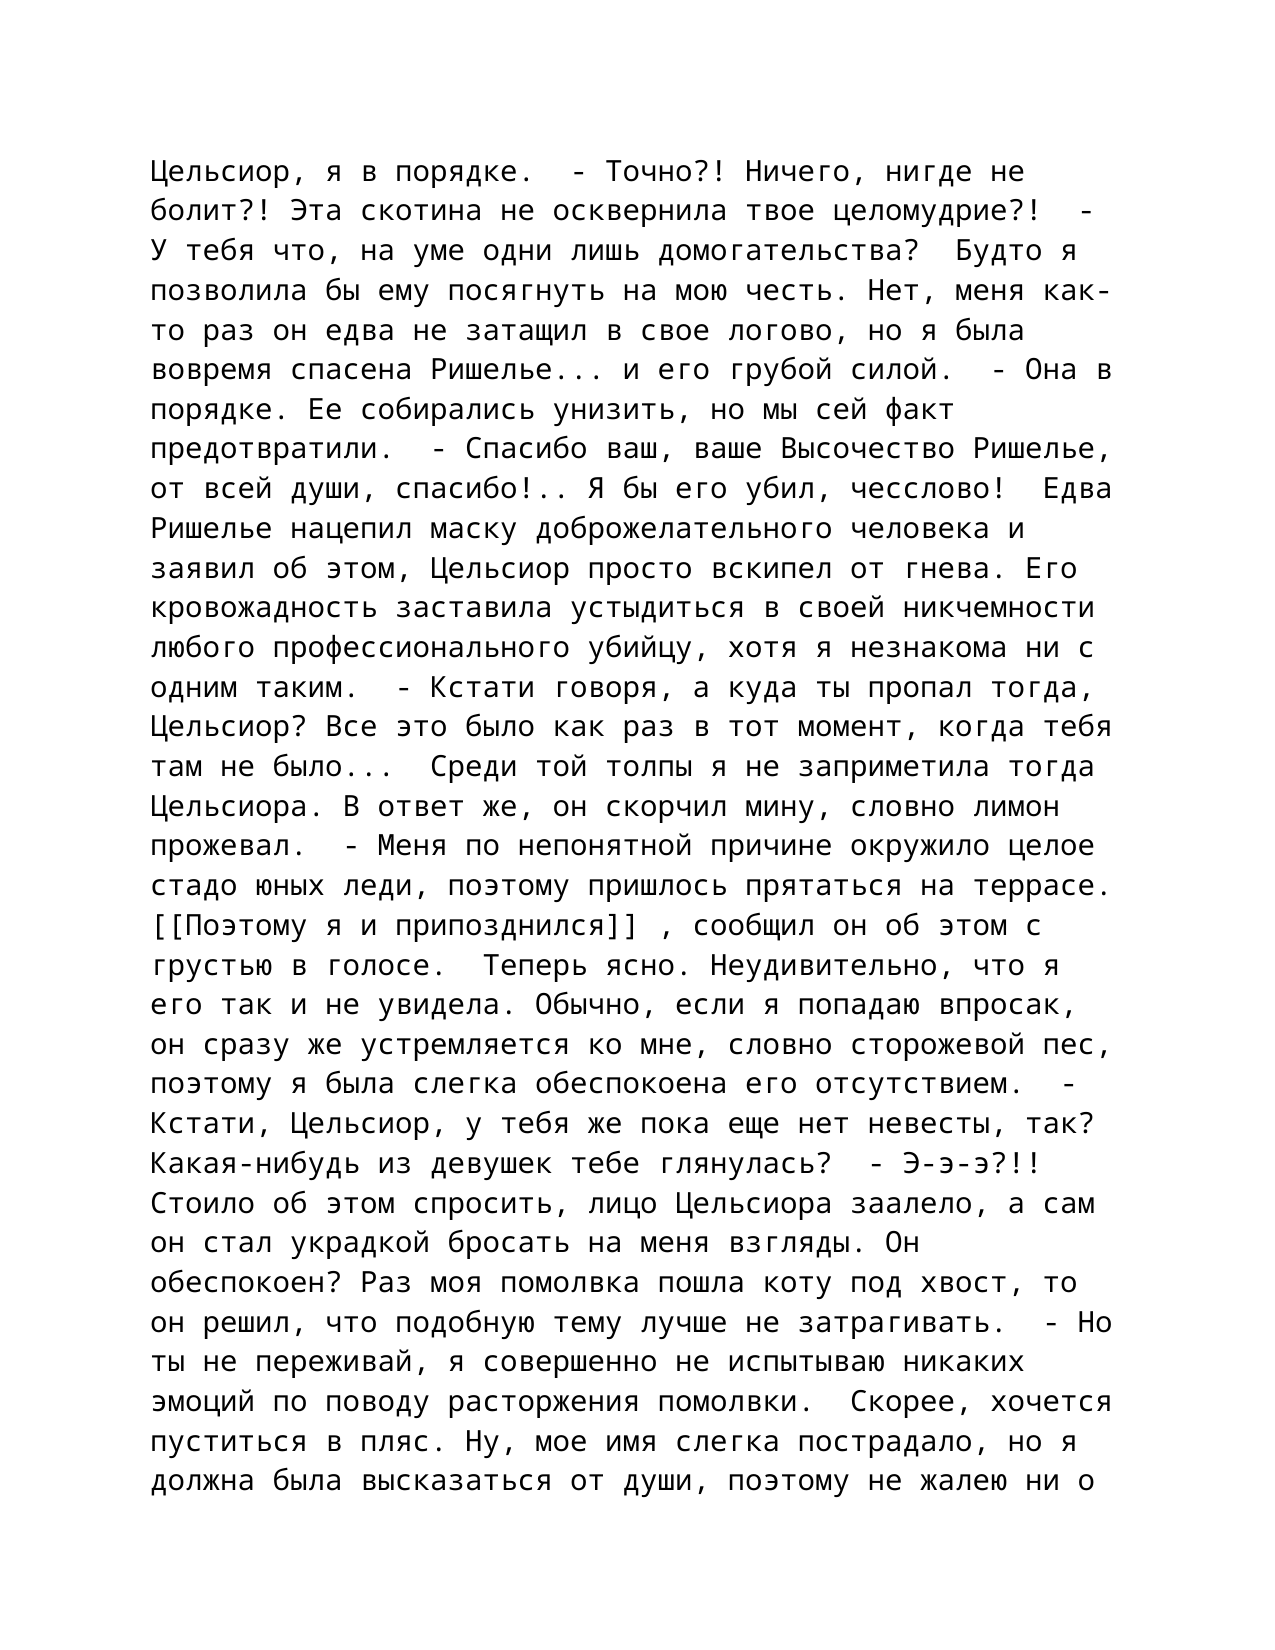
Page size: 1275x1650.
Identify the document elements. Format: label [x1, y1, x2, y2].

text [150, 150, 1125, 1499]
